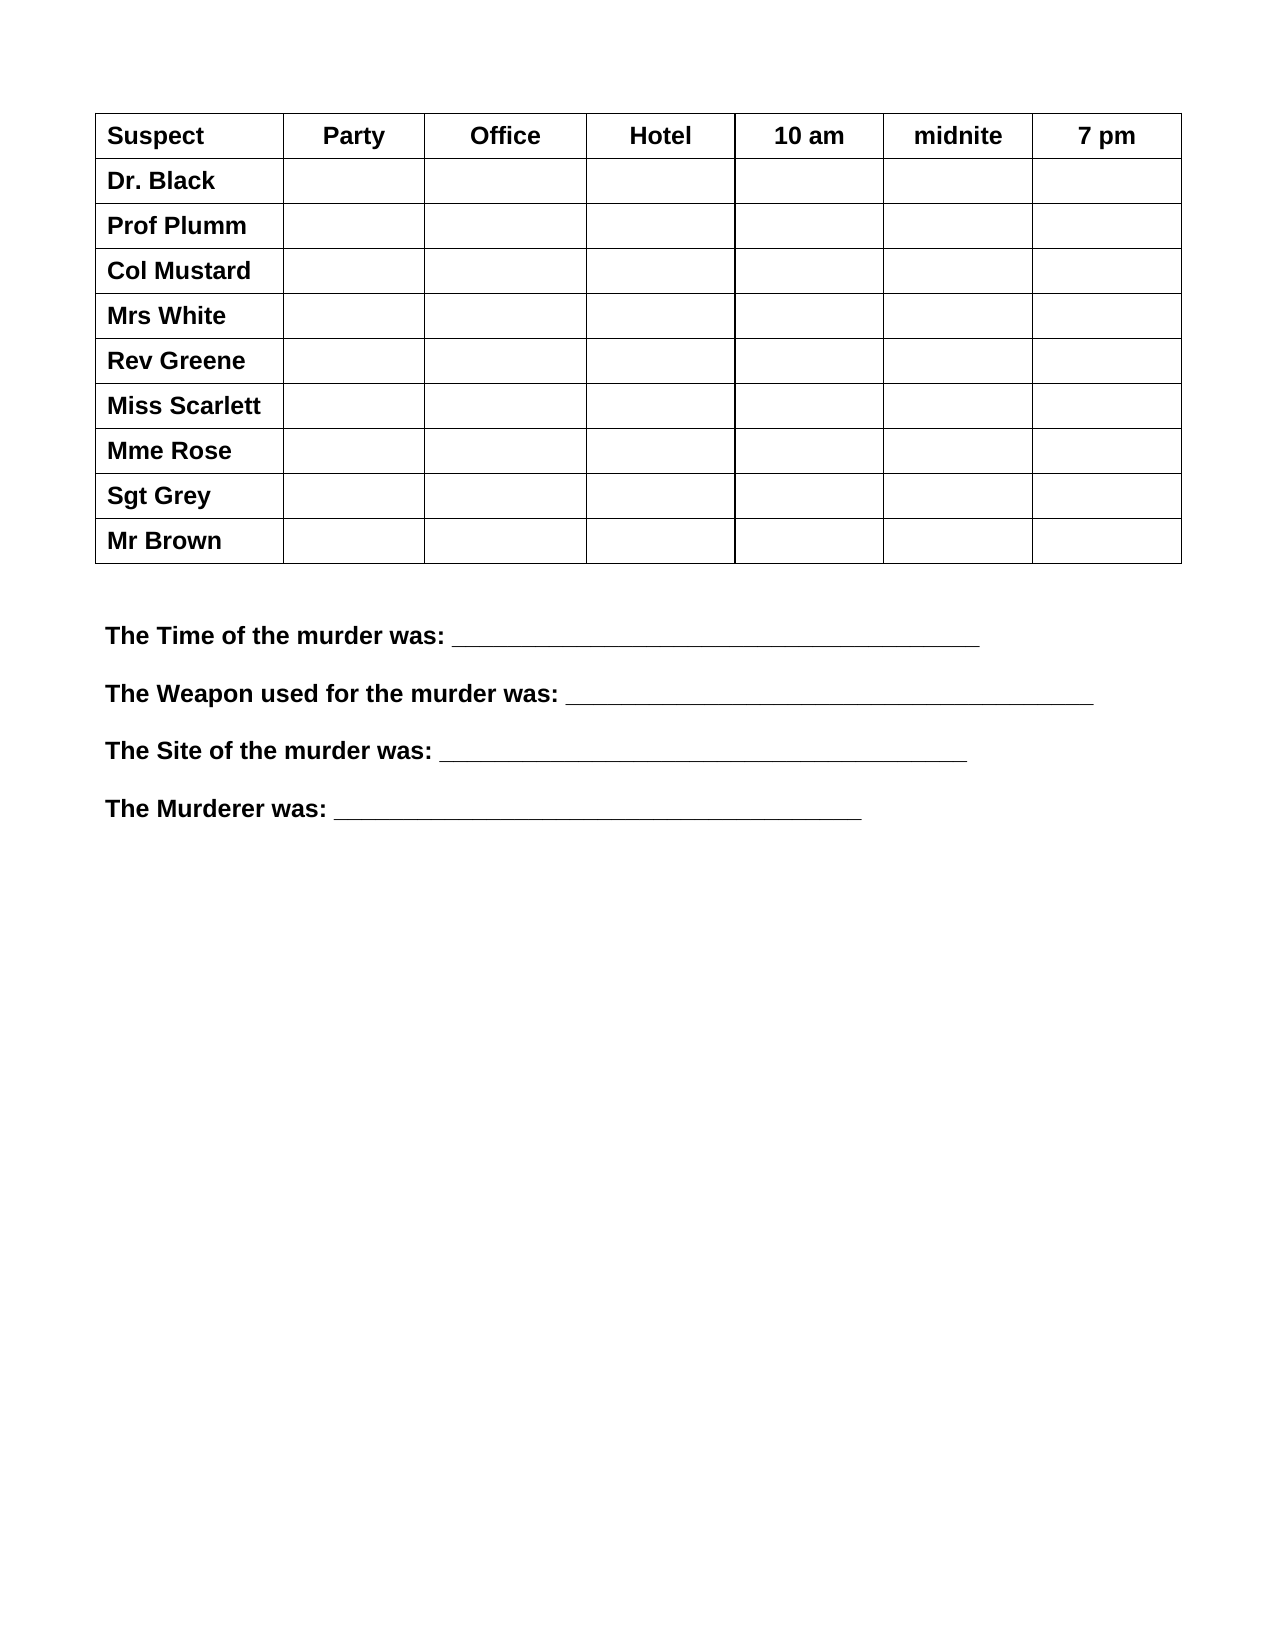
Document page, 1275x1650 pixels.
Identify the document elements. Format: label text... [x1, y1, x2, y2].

table_cell Miss Scarlett [96, 384, 283, 427]
table_cell [884, 474, 1032, 517]
table_cell [284, 339, 424, 382]
table_cell [587, 339, 734, 382]
table_cell [425, 384, 586, 427]
table_cell [284, 249, 424, 292]
table_cell [736, 474, 883, 517]
table_cell [736, 384, 883, 427]
table_cell [884, 384, 1032, 427]
table_cell [284, 384, 424, 427]
text The Weapon used for the murder was: ______________________________________ [105, 678, 1170, 707]
table_cell Col Mustard [96, 249, 283, 292]
table_cell [587, 384, 734, 427]
table_cell [284, 519, 424, 562]
table_header 10 am [736, 114, 883, 157]
table_cell [736, 519, 883, 562]
table_cell [1033, 429, 1181, 472]
table_cell [587, 249, 734, 292]
table_cell [425, 339, 586, 382]
table_cell Prof Plumm [96, 204, 283, 247]
table_cell [425, 519, 586, 562]
table_cell [736, 204, 883, 247]
table_cell [284, 474, 424, 517]
table_header Hotel [587, 114, 734, 157]
table_cell [884, 204, 1032, 247]
table_cell [587, 429, 734, 472]
table_cell [425, 159, 586, 202]
table_cell [884, 294, 1032, 337]
table_cell [284, 204, 424, 247]
table_cell [284, 294, 424, 337]
table_cell [1033, 339, 1181, 382]
table_cell Mrs White [96, 294, 283, 337]
table_cell [425, 474, 586, 517]
table_header Party [284, 114, 424, 157]
table_cell [736, 294, 883, 337]
table_cell [1033, 249, 1181, 292]
table_cell [884, 519, 1032, 562]
table_header Suspect [96, 114, 283, 157]
table_header Office [425, 114, 586, 157]
table_cell [884, 339, 1032, 382]
table_cell [425, 429, 586, 472]
table_cell [587, 474, 734, 517]
text The Time of the murder was: ______________________________________ [105, 621, 1170, 650]
table_cell [736, 429, 883, 472]
table_cell [1033, 159, 1181, 202]
table_cell Mr Brown [96, 519, 283, 562]
table_cell [1033, 384, 1181, 427]
table_cell [587, 294, 734, 337]
table_cell [587, 204, 734, 247]
table_cell [736, 339, 883, 382]
text The Murderer was: ______________________________________ [105, 793, 1170, 822]
table_cell [425, 204, 586, 247]
table_cell [587, 159, 734, 202]
table_cell Rev Greene [96, 339, 283, 382]
table_cell Mme Rose [96, 429, 283, 472]
table_header midnite [884, 114, 1032, 157]
table_cell [736, 249, 883, 292]
table_cell [884, 159, 1032, 202]
table_cell [884, 249, 1032, 292]
table_cell [1033, 474, 1181, 517]
table_cell [1033, 294, 1181, 337]
table_header 7 pm [1033, 114, 1181, 157]
table_cell [587, 519, 734, 562]
table_cell [1033, 519, 1181, 562]
table_cell Sgt Grey [96, 474, 283, 517]
table_cell [284, 159, 424, 202]
table_cell [425, 294, 586, 337]
table_cell [1033, 204, 1181, 247]
text The Site of the murder was: ______________________________________ [105, 736, 1170, 765]
table_cell Dr. Black [96, 159, 283, 202]
table_cell [736, 159, 883, 202]
table_cell [884, 429, 1032, 472]
table_cell [284, 429, 424, 472]
table_cell [425, 249, 586, 292]
